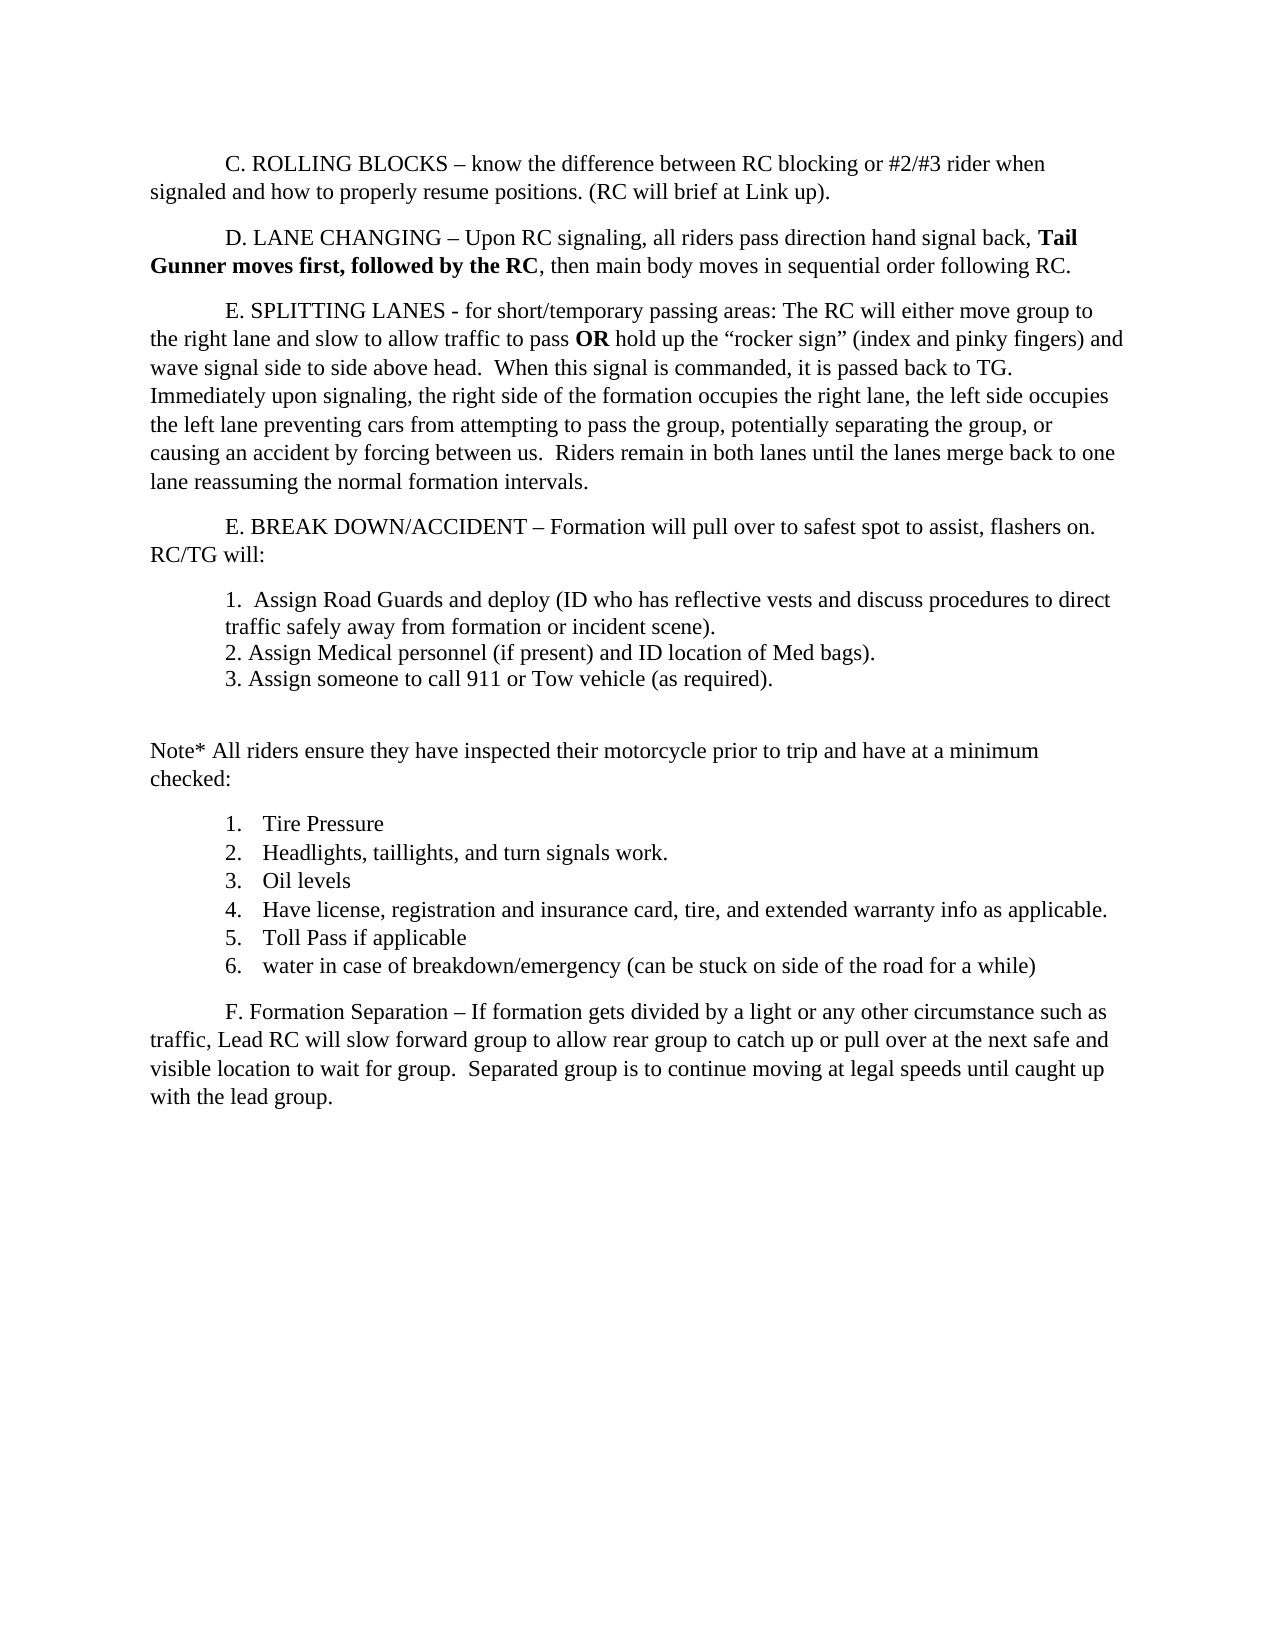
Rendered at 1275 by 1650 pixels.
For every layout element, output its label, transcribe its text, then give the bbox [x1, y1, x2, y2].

text 2. Assign Medical personnel (if present) and ID location of Med bags). [150, 639, 1125, 665]
text D. LANE CHANGING – Upon RC signaling, all riders pass direction hand signal back, Tail Gunner moves first, followed by the RC, then main body moves in sequential order following RC. [150, 223, 1125, 278]
text E. SPLITTING LANES - for short/temporary passing areas: The RC will either move group to the right lane and slow to allow traffic to pass OR hold up the “rocker sign” (index and pinky fingers) and wave signal side to side above head. When this signal is commanded, it is passed back to TG. Immediately upon signaling, the right side of the formation occupies the right lane, the left side occupies the left lane preventing cars from attempting to pass the group, potentially separating the group, or causing an accident by forcing between us. Riders remain in both lanes until the lanes merge back to one lane reassuming the normal formation intervals. [150, 297, 1125, 494]
list Have license, registration and insurance card, tire, and extended warranty info as applicable. [225, 896, 1125, 922]
text Note* All riders ensure they have inspected their motorcycle prior to trip and have at a minimum checked: [150, 737, 1125, 792]
list Tire Pressure [225, 810, 1125, 837]
list Headlights, taillights, and turn signals work. [225, 839, 1125, 865]
text 3. Assign someone to call 911 or Tow vehicle (as required). [150, 665, 1125, 692]
text F. Formation Separation – If formation gets divided by a light or any other circumstance such as traffic, Lead RC will slow forward group to allow rear group to catch up or pull over at the next safe and visible location to wait for group. Separated group is to continue moving at legal speeds until caught up with the lead group. [150, 998, 1125, 1109]
text E. BREAK DOWN/ACCIDENT – Formation will pull over to safest spot to assist, flashers on. RC/TG will: [150, 513, 1125, 568]
text 1. Assign Road Guards and deploy (ID who has reflective vests and discuss procedures to direct traffic safely away from formation or incident scene). [225, 586, 1125, 639]
list Oil levels [225, 867, 1125, 894]
list Toll Pass if applicable [225, 924, 1125, 951]
list water in case of breakdown/emergency (can be stuck on side of the road for a while) [225, 953, 1125, 979]
text C. ROLLING BLOCKS – know the difference between RC blocking or #2/#3 rider when signaled and how to properly resume positions. (RC will brief at Link up). [150, 150, 1125, 205]
